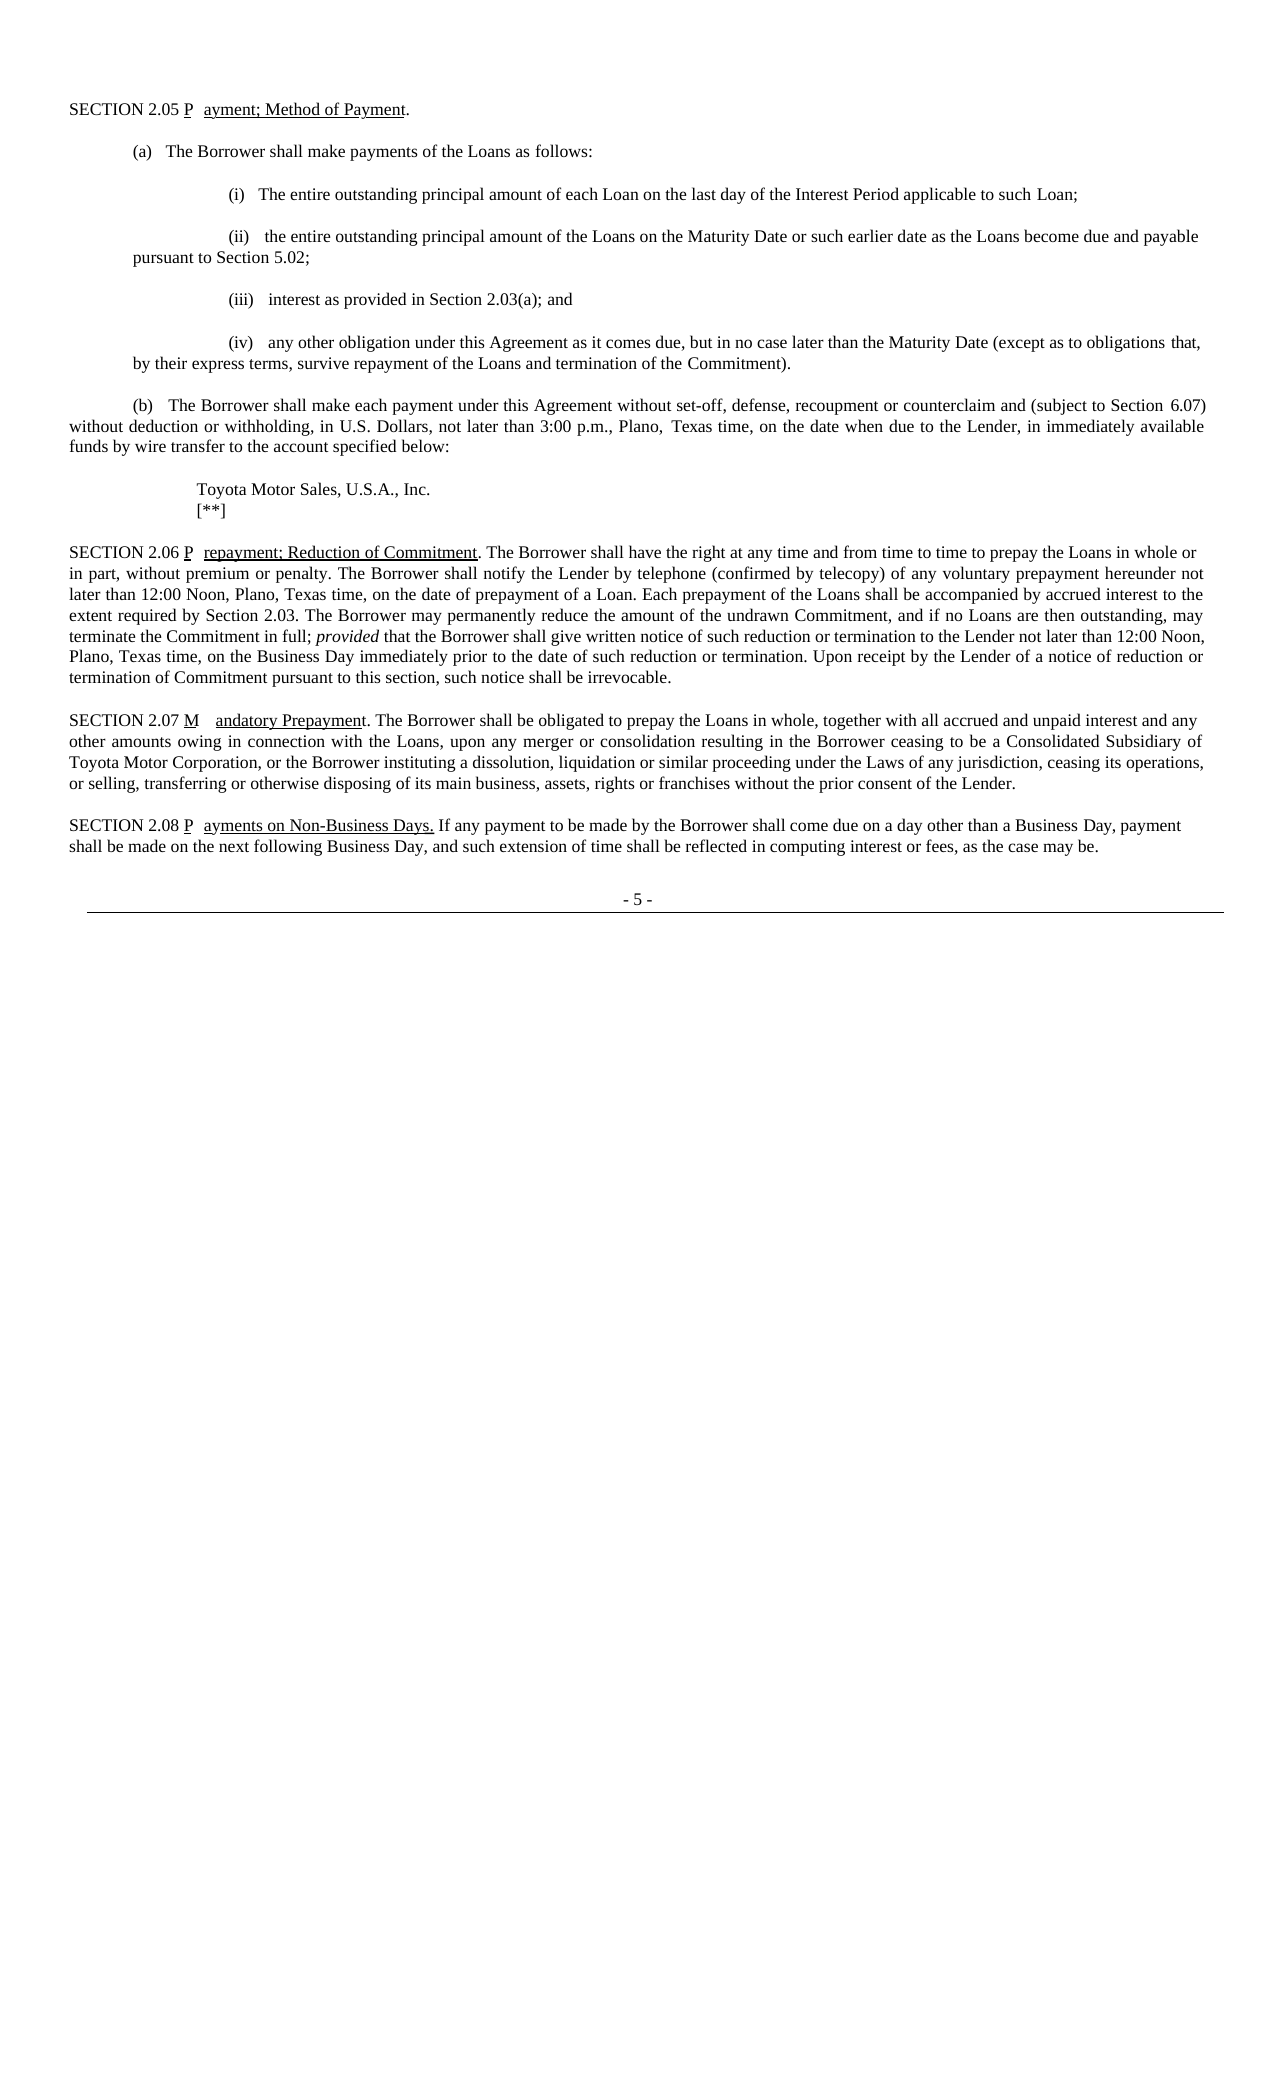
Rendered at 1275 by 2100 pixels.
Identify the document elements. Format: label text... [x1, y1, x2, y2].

list any other obligation under this Agreement as it comes due, but in no case later than the Maturity Date (except as to obligations that, by their express terms, survive repayment of the Loans and termination of the Commitment). [133, 332, 1206, 373]
text in part, without premium or penalty. The Borrower shall notify the Lender by telephone (confirmed by telecopy) of any voluntary prepayment hereunder not later than 12:00 Noon, Plano, Texas time, on the date of prepayment of a Loan. Each prepayment of the Loans shall be accompanied by accrued interest to the extent required by Section 2.03. The Borrower may permanently reduce the amount of the undrawn Commitment, and if no Loans are then outstanding, may terminate the Commitment in full; provided that the Borrower shall give written notice of such reduction or termination to the Lender not later than 12:00 Noon, Plano, Texas time, on the Business Day immediately prior to the date of such reduction or termination. Upon receipt by the Lender of a notice of reduction or termination of Commitment pursuant to this section, such notice shall be irrevocable. [69, 563, 1206, 687]
text other amounts owing in connection with the Loans, upon any merger or consolidation resulting in the Borrower ceasing to be a Consolidated Subsidiary of Toyota Motor Corporation, or the Borrower instituting a dissolution, liquidation or similar proceeding under the Laws of any jurisdiction, ceasing its operations, or selling, transferring or otherwise disposing of its main business, assets, rights or franchises without the prior consent of the Lender. [69, 731, 1206, 793]
text SECTION 2.05 P ayment; Method of Payment. [69, 99, 1221, 119]
list The Borrower shall make each payment under this Agreement without set-off, defense, recoupment or counterclaim and (subject to Section 6.07) without deduction or withholding, in U.S. Dollars, not later than 3:00 p.m., Plano, Texas time, on the date when due to the Lender, in immediately available funds by wire transfer to the account specified below: [69, 395, 1206, 457]
list The Borrower shall make payments of the Loans as follows: [133, 141, 1221, 162]
list The entire outstanding principal amount of each Loan on the last day of the Interest Period applicable to such Loan; [228, 184, 1221, 204]
text - 5 - [347, 889, 927, 909]
text Toyota Motor Sales, U.S.A., Inc. [**] [196, 479, 458, 520]
text SECTION 2.06 P repayment; Reduction of Commitment. The Borrower shall have the right at any time and from time to time to prepay the Loans in whole or [69, 542, 1221, 562]
text shall be made on the next following Business Day, and such extension of time shall be reflected in computing interest or fees, as the case may be. [69, 836, 1221, 856]
list the entire outstanding principal amount of the Loans on the Maturity Date or such earlier date as the Loans become due and payable pursuant to Section 5.02; [133, 226, 1206, 267]
text SECTION 2.08 P ayments on Non-Business Days. If any payment to be made by the Borrower shall come due on a day other than a Business Day, payment [69, 815, 1221, 835]
text SECTION 2.07 M andatory Prepayment. The Borrower shall be obligated to prepay the Loans in whole, together with all accrued and unpaid interest and any [69, 709, 1221, 730]
list interest as provided in Section 2.03(a); and [228, 289, 1221, 309]
